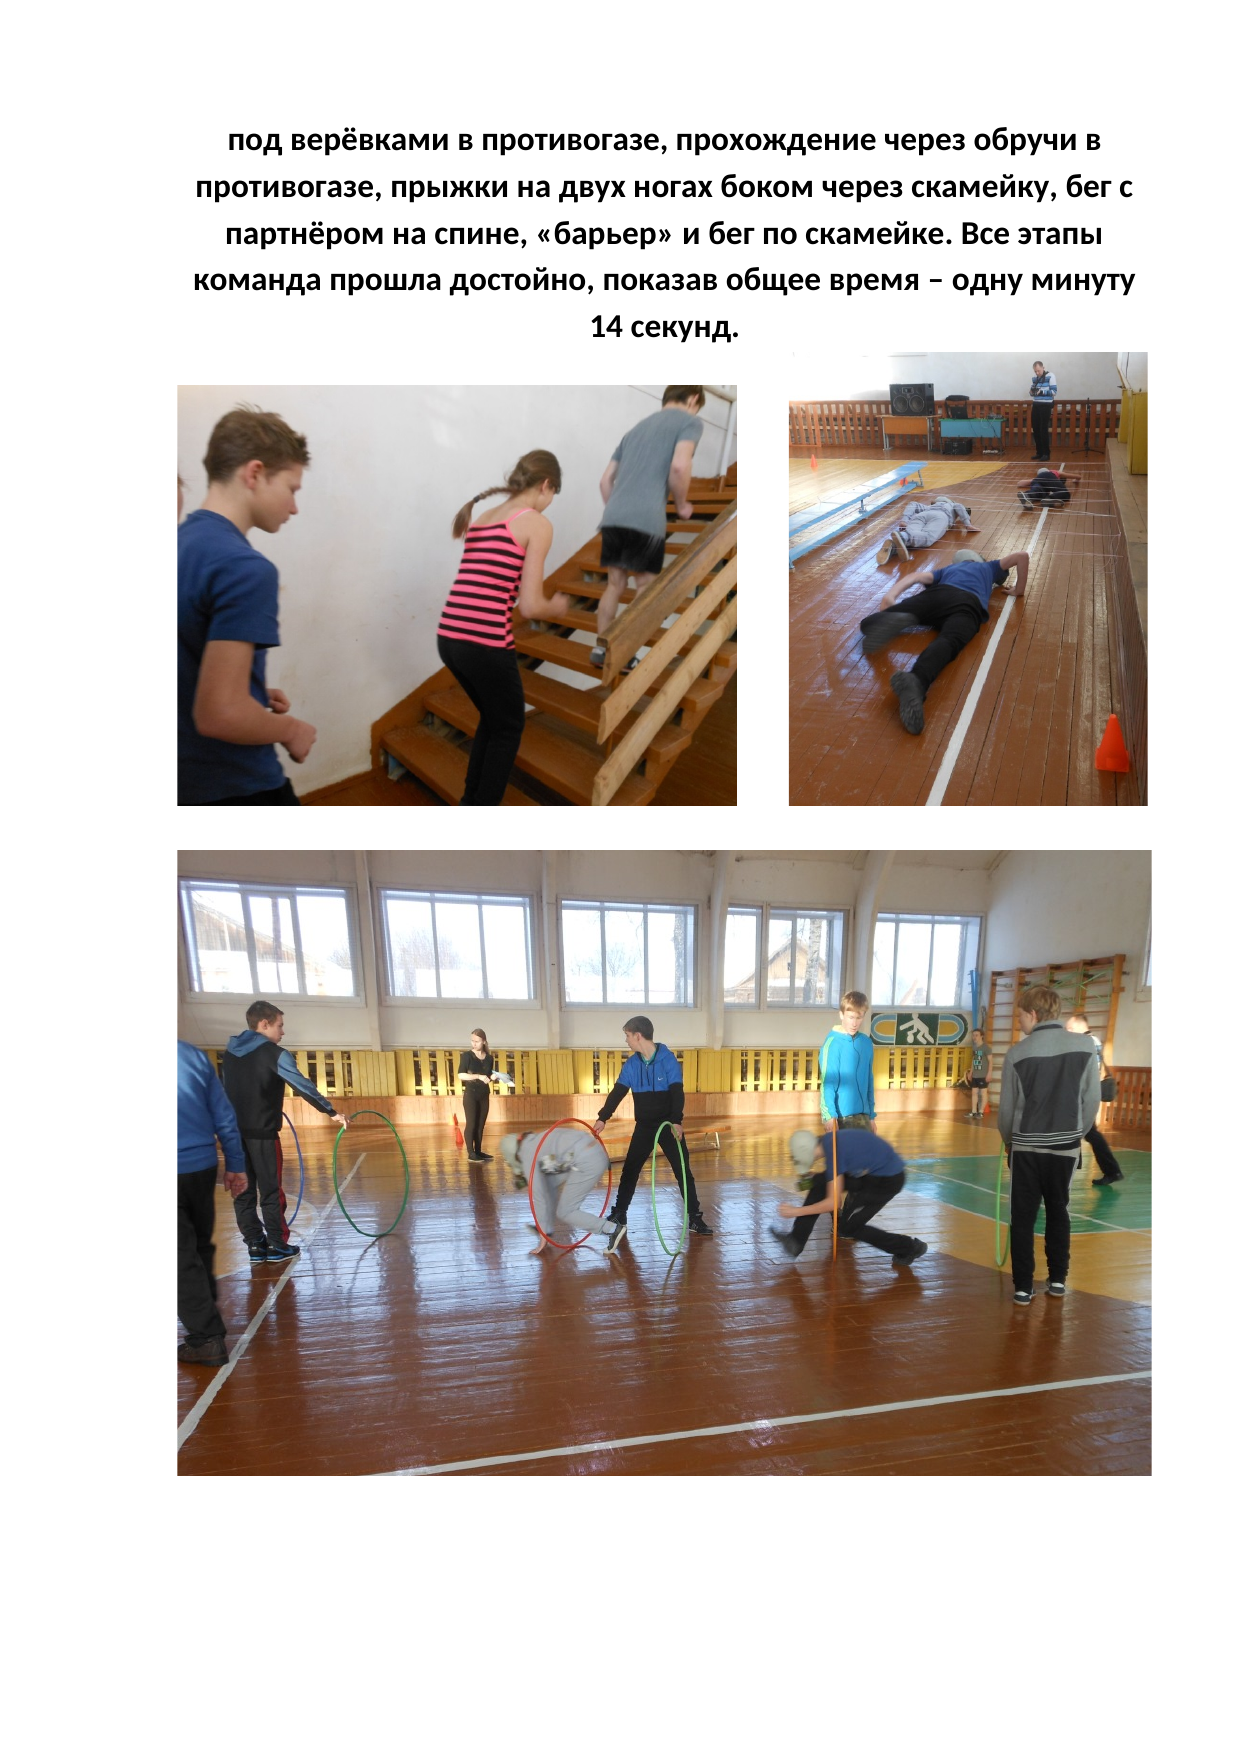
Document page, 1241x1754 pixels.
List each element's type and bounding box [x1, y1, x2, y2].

text [177, 118, 1152, 346]
picture [788, 352, 1148, 806]
picture [177, 385, 737, 806]
picture [177, 850, 1152, 1476]
